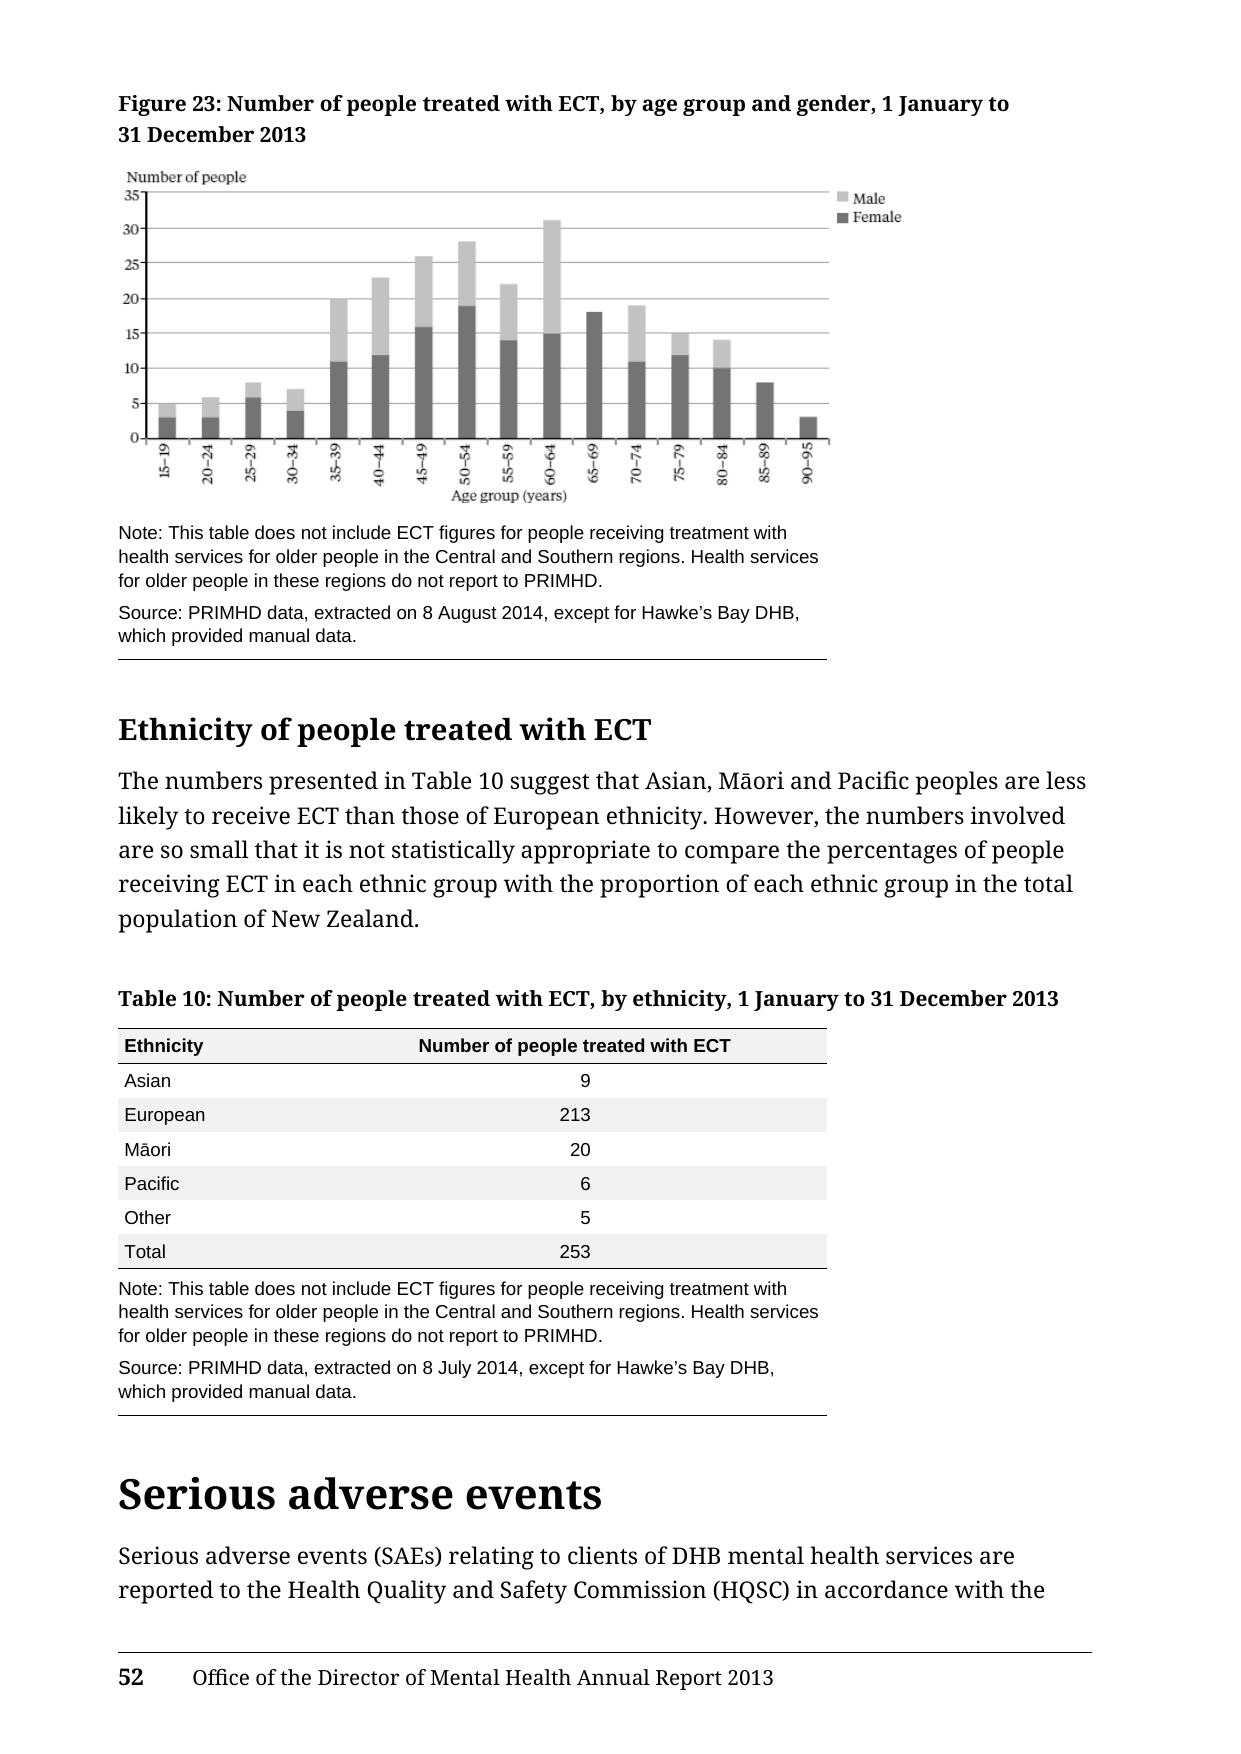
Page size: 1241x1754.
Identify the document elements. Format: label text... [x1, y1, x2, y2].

table_cell 6 [322, 1166, 827, 1200]
table_cell 5 [322, 1200, 827, 1234]
text The numbers presented in Table 10 suggest that Asian, Māori and Pacific peoples are less likely to receive ECT than those of European ethnicity. However, the numbers involved are so small that it is not statistically appropriate to compare the percentages of people receiving ECT in each ethnic group with the proportion of each ethnic group in the total population of New Zealand. [118, 765, 1092, 934]
subtitle Ethnicity of people treated with ECT [118, 709, 1092, 749]
table_cell 253 [322, 1234, 827, 1268]
table_cell 20 [322, 1132, 827, 1166]
subtitle Serious adverse events [118, 1465, 1092, 1521]
table_cell 213 [322, 1098, 827, 1132]
table_cell Pacific [118, 1166, 322, 1200]
table_cell Māori [118, 1132, 322, 1166]
table_header Number of people treated with ECT [322, 1029, 827, 1063]
table_cell 9 [322, 1064, 827, 1098]
text Source: PRIMHD data, extracted on 8 August 2014, except for Hawke’s Bay DHB, which provided manual data. [118, 601, 827, 659]
text Table 10: Number of people treated with ECT, by ethnicity, 1 January to 31 December 2013 [118, 984, 1092, 1012]
table_cell Asian [118, 1064, 322, 1098]
table_cell Other [118, 1200, 322, 1234]
text Source: PRIMHD data, extracted on 8 July 2014, except for Hawke’s Bay DHB, which provided manual data. [118, 1357, 827, 1415]
table_header Ethnicity [118, 1029, 322, 1063]
table_cell Total [118, 1234, 322, 1268]
text Figure 23: Number of people treated with ECT, by age group and gender, 1 January to 31 December 2013 [118, 89, 1092, 148]
table_cell European [118, 1098, 322, 1132]
